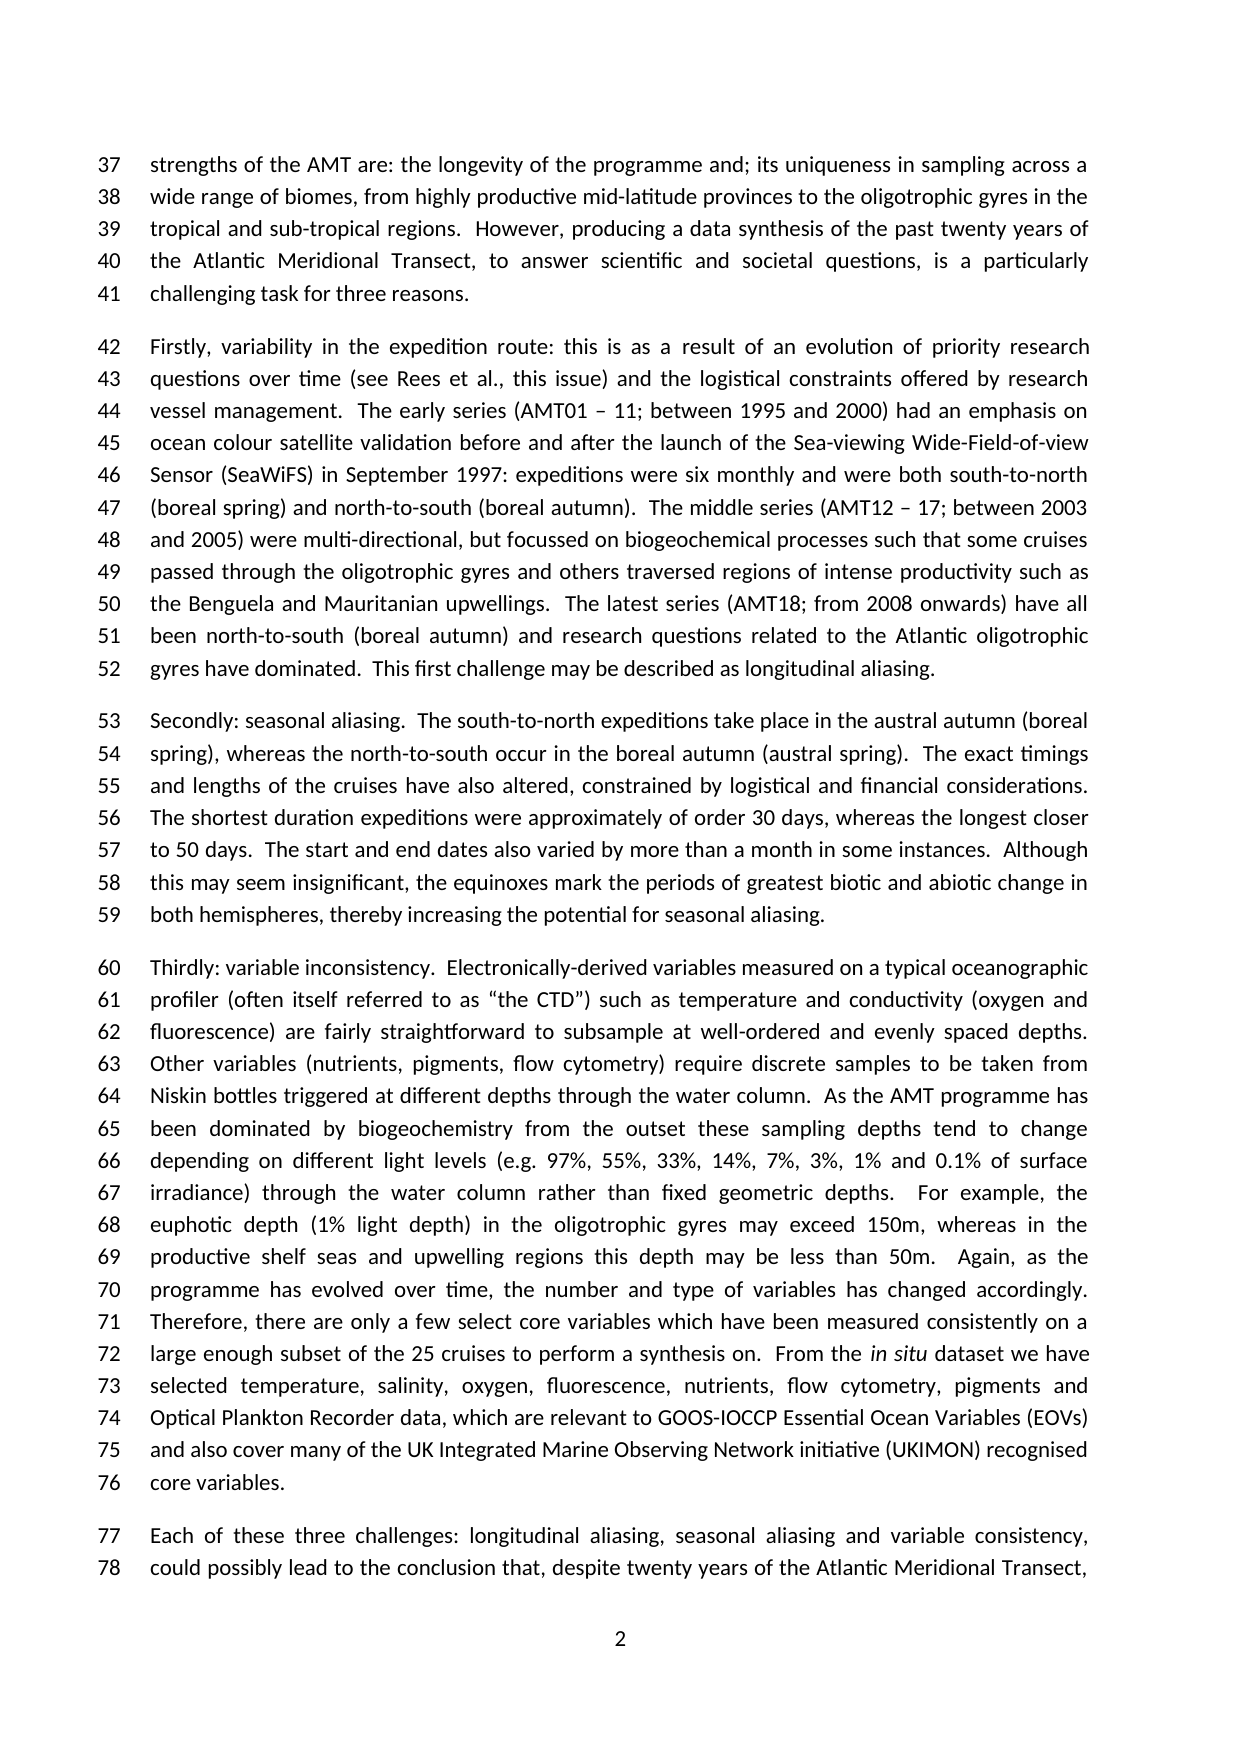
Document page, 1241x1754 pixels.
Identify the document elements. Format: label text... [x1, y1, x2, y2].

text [150, 150, 1090, 307]
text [150, 1521, 1090, 1581]
text Secondly: seasonal aliasing. The south-to-north expeditions take place in the austral autumn (boreal spring), whereas the north-to-south occur in the boreal autumn (austral spring). The exact timings and lengths of the cruises have also altered, constrained by logistical and financial considerations. The shortest duration expeditions were approximately of order 30 days, whereas the longest closer to 50 days. The start and end dates also varied by more than a month in some instances. Although this may seem insignificant, the equinoxes mark the periods of greatest biotic and abiotic change in both hemispheres, thereby increasing the potential for seasonal aliasing. [150, 707, 1090, 928]
text Thirdly: variable inconsistency. Electronically-derived variables measured on a typical oceanographic profiler (often itself referred to as “the CTD”) such as temperature and conductivity (oxygen and fluorescence) are fairly straightforward to subsample at well-ordered and evenly spaced depths. Other variables (nutrients, pigments, flow cytometry) require discrete samples to be taken from Niskin bottles triggered at different depths through the water column. As the AMT programme has been dominated by biogeochemistry from the outset these sampling depths tend to change depending on different light levels (e.g. 97%, 55%, 33%, 14%, 7%, 3%, 1% and 0.1% of surface irradiance) through the water column rather than fixed geometric depths. For example, the euphotic depth (1% light depth) in the oligotrophic gyres may exceed 150m, whereas in the productive shelf seas and upwelling regions this depth may be less than 50m. Again, as the programme has evolved over time, the number and type of variables has changed accordingly. Therefore, there are only a few select core variables which have been measured consistently on a large enough subset of the 25 cruises to perform a synthesis on. From the in situ dataset we have selected temperature, salinity, oxygen, fluorescence, nutrients, flow cytometry, pigments and Optical Plankton Recorder data, which are relevant to GOOS-IOCCP Essential Ocean Variables (EOVs) and also cover many of the UK Integrated Marine Observing Network initiative (UKIMON) recognised core variables. [150, 953, 1090, 1496]
text Firstly, variability in the expedition route: this is as a result of an evolution of priority research questions over time (see Rees et al., this issue) and the logistical constraints offered by research vessel management. The early series (AMT01 – 11; between 1995 and 2000) had an emphasis on ocean colour satellite validation before and after the launch of the Sea-viewing Wide-Field-of-view Sensor (SeaWiFS) in September 1997: expeditions were six monthly and were both south-to-north (boreal spring) and north-to-south (boreal autumn). The middle series (AMT12 – 17; between 2003 and 2005) were multi-directional, but focussed on biogeochemical processes such that some cruises passed through the oligotrophic gyres and others traversed regions of intense productivity such as the Benguela and Mauritanian upwellings. The latest series (AMT18; from 2008 onwards) have all been north-to-south (boreal autumn) and research questions related to the Atlantic oligotrophic gyres have dominated. This first challenge may be described as longitudinal aliasing. [150, 332, 1090, 682]
